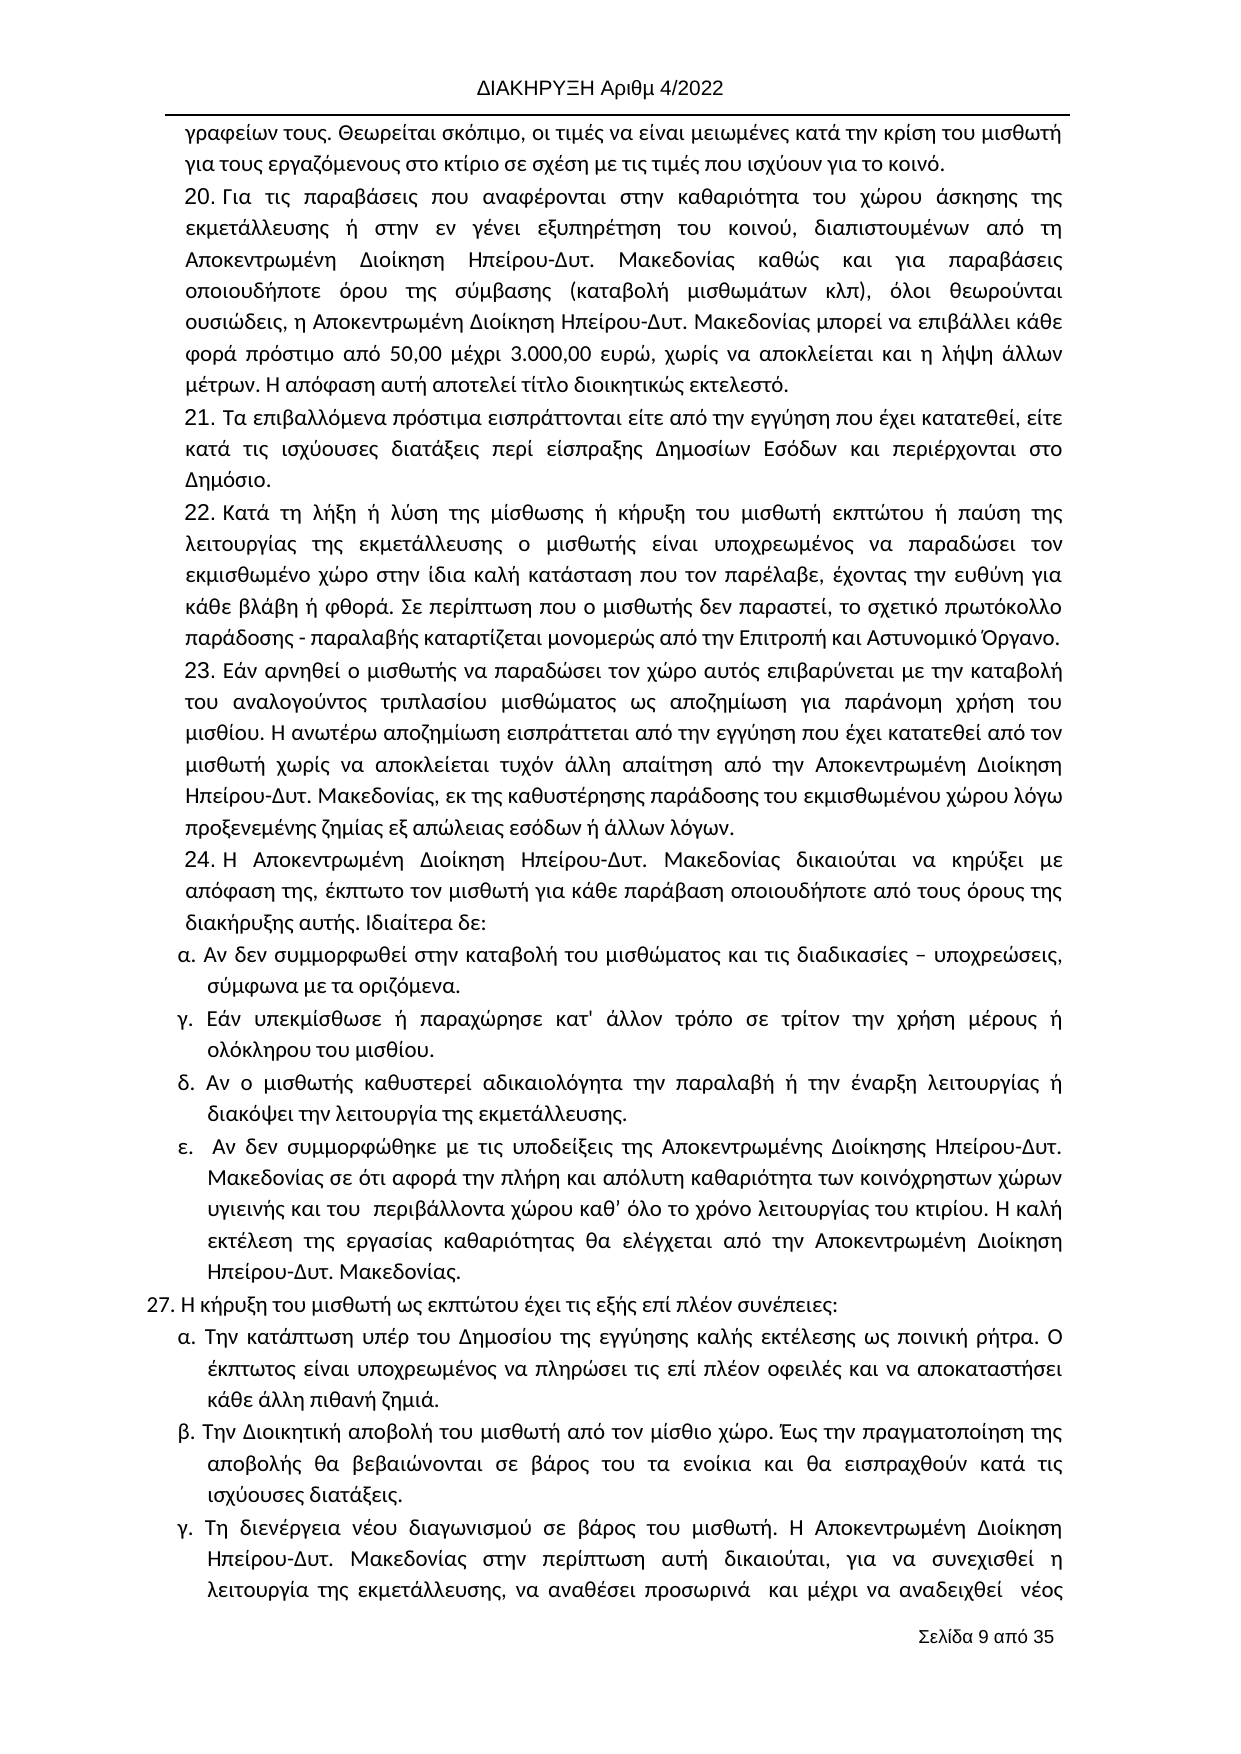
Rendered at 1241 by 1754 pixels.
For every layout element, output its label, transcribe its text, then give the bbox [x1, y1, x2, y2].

text δ. Αν ο μισθωτής καθυστερεί αδικαιολόγητα την παραλαβή ή την έναρξη λειτουργίας ή διακόψει την λειτουργία της εκμετάλλευσης. [177, 1068, 1064, 1127]
list Κατά τη λήξη ή λύση της μίσθωσης ή κήρυξη του μισθωτή εκπτώτου ή παύση της λειτουργίας της εκμετάλλευσης ο μισθωτής είναι υποχρεωμένος να παραδώσει τον εκμισθωμένο χώρο στην ίδια καλή κατάσταση που τον παρέλαβε, έχοντας την ευθύνη για κάθε βλάβη ή φθορά. Σε περίπτωση που ο μισθωτής δεν παραστεί, το σχετικό πρωτόκολλο παράδοσης - παραλαβής καταρτίζεται μονομερώς από την Επιτροπή και Αστυνομικό Όργανο. [184, 498, 1064, 651]
text ε. Αν δεν συμμορφώθηκε µε τις υποδείξεις της Αποκεντρωμένης Διοίκησης Ηπείρου-Δυτ. Μακεδονίας σε ότι αφορά την πλήρη και απόλυτη καθαριότητα των κοινόχρηστων χώρων υγιεινής και του περιβάλλοντα χώρου καθ’ όλο το χρόνο λειτουργίας του κτιρίου. Η καλή εκτέλεση της εργασίας καθαριότητας θα ελέγχεται από την Αποκεντρωμένη Διοίκηση Ηπείρου-Δυτ. Μακεδονίας. [177, 1132, 1064, 1285]
list Εάν αρνηθεί ο μισθωτής να παραδώσει τον χώρο αυτός επιβαρύνεται µε την καταβολή του αναλογούντος τριπλασίου μισθώματος ως αποζημίωση για παράνομη χρήση του μισθίου. Η ανωτέρω αποζημίωση εισπράττεται από την εγγύηση που έχει κατατεθεί από τον μισθωτή χωρίς να αποκλείεται τυχόν άλλη απαίτηση από την Αποκεντρωμένη Διοίκηση Ηπείρου-Δυτ. Μακεδονίας, εκ της καθυστέρησης παράδοσης του εκμισθωμένου χώρου λόγω προξενεμένης ζημίας εξ απώλειας εσόδων ή άλλων λόγων. [184, 656, 1064, 841]
text γ. Εάν υπεκμίσθωσε ή παραχώρησε κατ' άλλον τρόπο σε τρίτον την χρήση μέρους ή ολόκληρου του μισθίου. [177, 1004, 1064, 1063]
list Για τις παραβάσεις που αναφέρονται στην καθαριότητα του χώρου άσκησης της εκμετάλλευσης ή στην εν γένει εξυπηρέτηση του κοινού, διαπιστουμένων από τη Αποκεντρωμένη Διοίκηση Ηπείρου-Δυτ. Μακεδονίας καθώς και για παραβάσεις οποιουδήποτε όρου της σύμβασης (καταβολή μισθωμάτων κλπ), όλοι θεωρούνται ουσιώδεις, η Αποκεντρωμένη Διοίκηση Ηπείρου-Δυτ. Μακεδονίας μπορεί να επιβάλλει κάθε φορά πρόστιμο από 50,00 μέχρι 3.000,00 ευρώ, χωρίς να αποκλείεται και η λήψη άλλων μέτρων. Η απόφαση αυτή αποτελεί τίτλο διοικητικώς εκτελεστό. [184, 182, 1064, 398]
text 27. Η κήρυξη του μισθωτή ως εκπτώτου έχει τις εξής επί πλέον συνέπειες: [146, 1290, 1064, 1318]
list Τα επιβαλλόμενα πρόστιμα εισπράττονται είτε από την εγγύηση που έχει κατατεθεί, είτε κατά τις ισχύουσες διατάξεις περί είσπραξης Δημοσίων Εσόδων και περιέρχονται στο Δημόσιο. [184, 403, 1064, 493]
list Η Αποκεντρωμένη Διοίκηση Ηπείρου-Δυτ. Μακεδονίας δικαιούται να κηρύξει µε απόφαση της, έκπτωτο τον μισθωτή για κάθε παράβαση οποιουδήποτε από τους όρους της διακήρυξης αυτής. Ιδιαίτερα δε: [184, 845, 1064, 936]
text α. Την κατάπτωση υπέρ του Δημοσίου της εγγύησης καλής εκτέλεσης ως ποινική ρήτρα. Ο έκπτωτος είναι υποχρεωμένος να πληρώσει τις επί πλέον οφειλές και να αποκαταστήσει κάθε άλλη πιθανή ζημιά. [177, 1322, 1064, 1413]
text β. Την Διοικητική αποβολή του μισθωτή από τον μίσθιο χώρο. Έως την πραγματοποίηση της αποβολής θα βεβαιώνονται σε βάρος του τα ενοίκια και θα εισπραχθούν κατά τις ισχύουσες διατάξεις. [177, 1417, 1064, 1508]
text α. Αν δεν συμμορφωθεί στην καταβολή του μισθώματος και τις διαδικασίες – υποχρεώσεις, σύμφωνα µε τα οριζόμενα. [177, 940, 1064, 1000]
